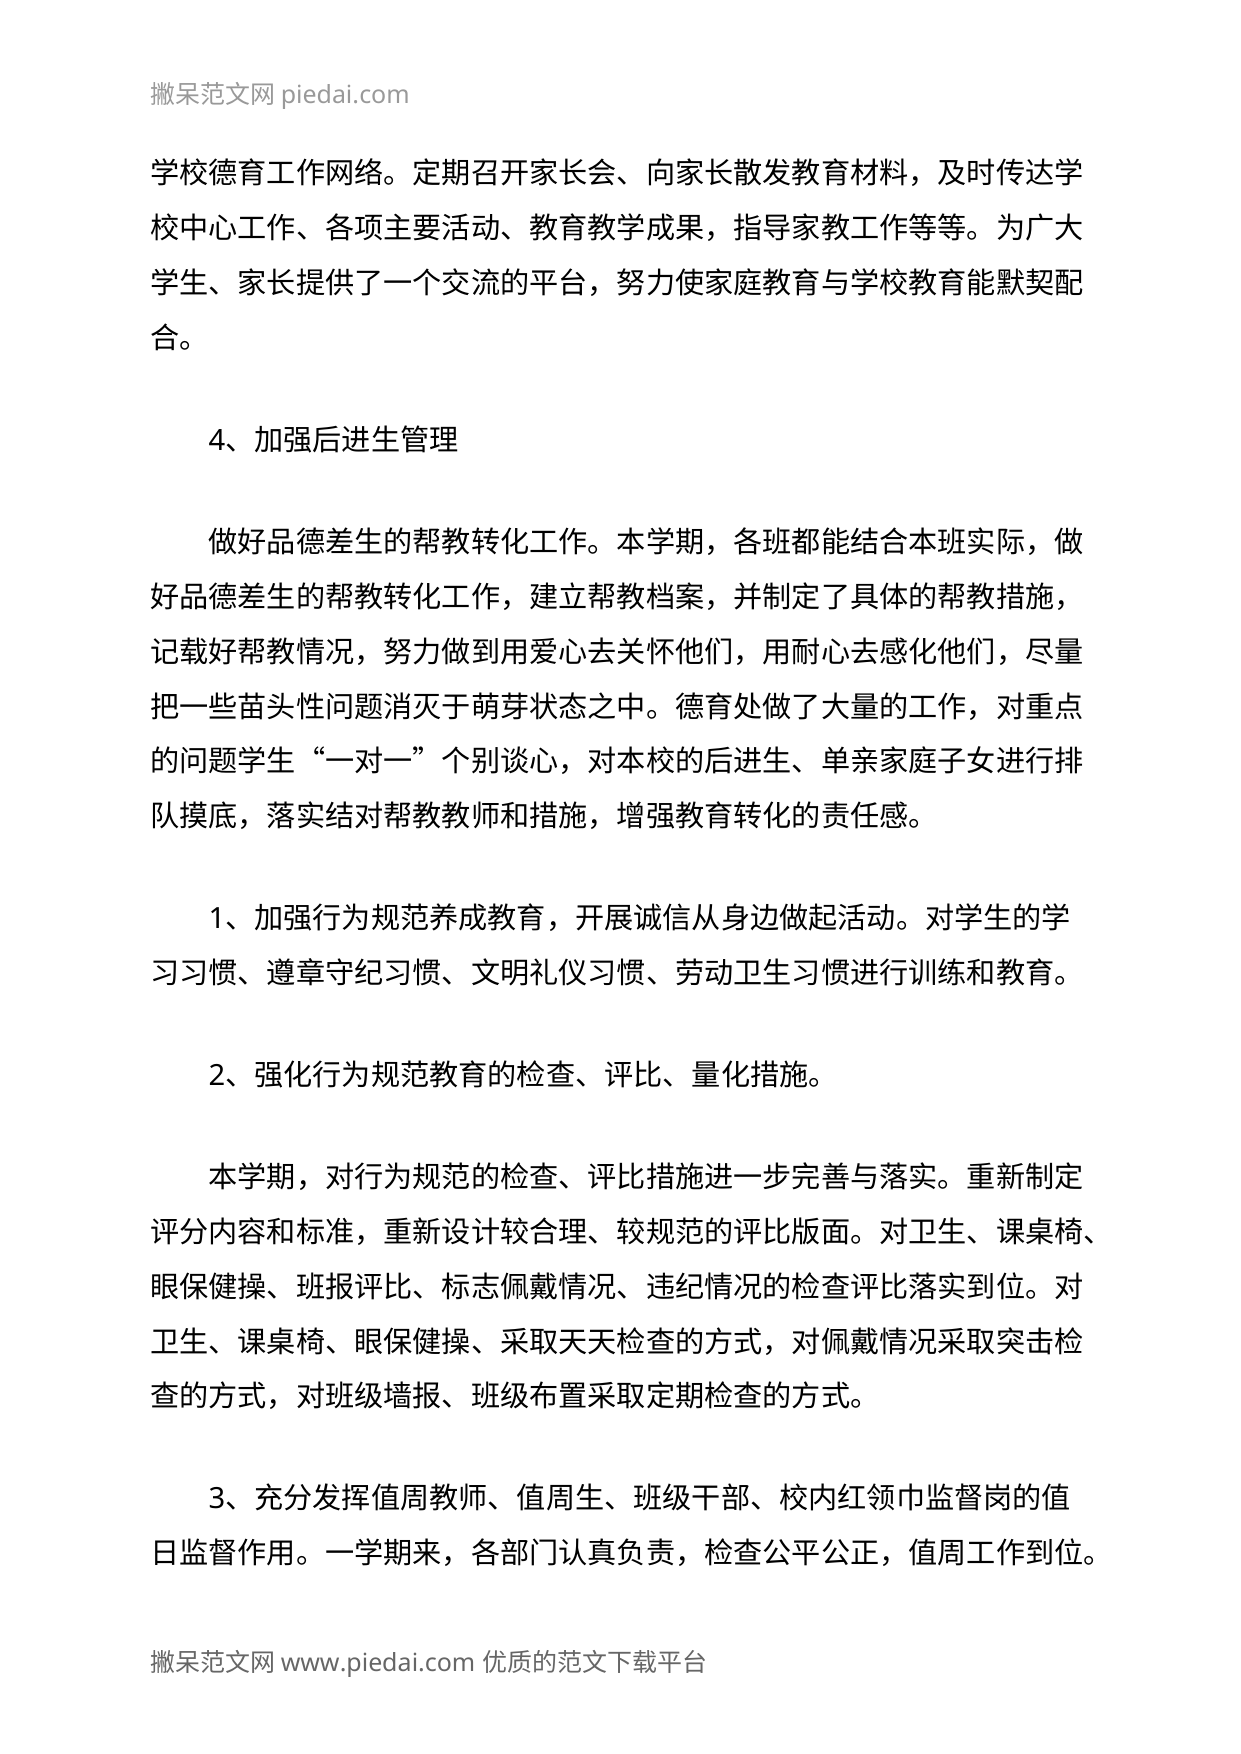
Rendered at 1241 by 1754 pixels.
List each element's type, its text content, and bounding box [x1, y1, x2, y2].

text 1、加强行为规范养成教育，开展诚信从身边做起活动。对学生的学习习惯、遵章守纪习惯、文明礼仪习惯、劳动卫生习惯进行训练和教育。 [150, 895, 1090, 992]
text 本学期，对行为规范的检查、评比措施进一步完善与落实。重新制定评分内容和标准，重新设计较合理、较规范的评比版面。对卫生、课桌椅、眼保健操、班报评比、标志佩戴情况、违纪情况的检查评比落实到位。对卫生、课桌椅、眼保健操、采取天天检查的方式，对佩戴情况采取突击检查的方式，对班级墙报、班级布置采取定期检查的方式。 [150, 1153, 1090, 1415]
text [150, 150, 1090, 357]
text 3、充分发挥值周教师、值周生、班级干部、校内红领巾监督岗的值日监督作用。一学期来，各部门认真负责，检查公平公正，值周工作到位。 [150, 1475, 1090, 1572]
text 2、强化行为规范教育的检查、评比、量化措施。 [150, 1051, 1090, 1094]
text 做好品德差生的帮教转化工作。本学期，各班都能结合本班实际，做好品德差生的帮教转化工作，建立帮教档案，并制定了具体的帮教措施，记载好帮教情况，努力做到用爱心去关怀他们，用耐心去感化他们，尽量把一些苗头性问题消灭于萌芽状态之中。德育处做了大量的工作，对重点的问题学生“一对一”个别谈心，对本校的后进生、单亲家庭子女进行排队摸底，落实结对帮教教师和措施，增强教育转化的责任感。 [150, 518, 1090, 835]
text 4、加强后进生管理 [150, 416, 1090, 459]
